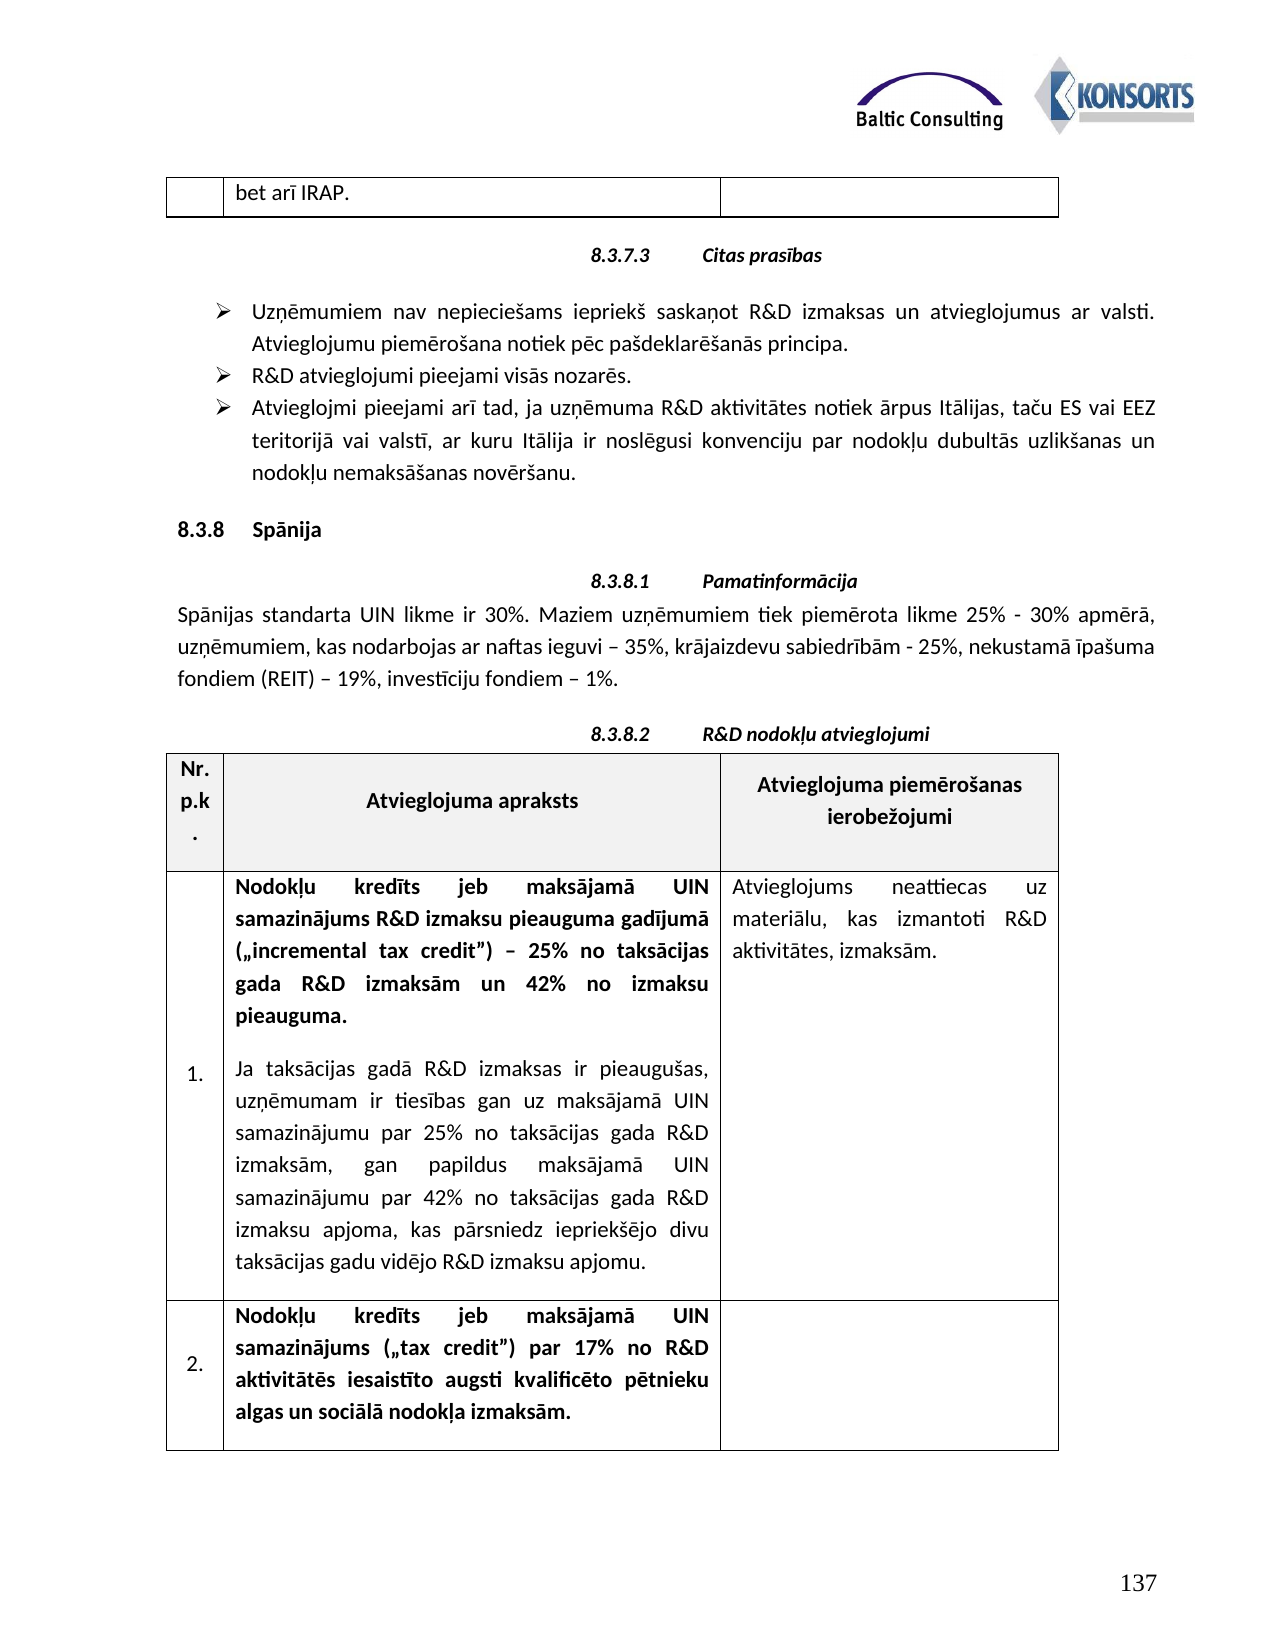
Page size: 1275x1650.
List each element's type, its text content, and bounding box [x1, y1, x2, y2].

list Atvieglojmi pieejami arī tad, ja uzņēmuma R&D aktivitātes notiek ārpus Itālijas, taču ES vai EEZ teritorijā vai valstī, ar kuru Itālija ir noslēgusi konvenciju par nodokļu dubultās uzlikšanas un nodokļu nemaksāšanas novēršanu. [214, 393, 1157, 486]
text Spānijas standarta UIN likme ir 30%. Maziem uzņēmumiem tiek piemērota likme 25% - 30% apmērā, uzņēmumiem, kas nodarbojas ar naftas ieguvi – 35%, krājaizdevu sabiedrībām - 25%, nekustamā īpašuma fondiem (REIT) – 19%, investīciju fondiem – 1%. [177, 600, 1157, 692]
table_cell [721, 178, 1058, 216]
list R&D atvieglojumi pieejami visās nozarēs. [214, 361, 1157, 389]
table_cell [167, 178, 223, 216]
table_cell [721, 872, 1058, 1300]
list Uzņēmumiem nav nepieciešams iepriekš saskaņot R&D izmaksas un atvieglojumus ar valsti. Atvieglojumu piemērošana notiek pēc pašdeklarēšanās principa. [214, 297, 1157, 357]
subtitle Spānija [177, 515, 1157, 543]
subtitle Pamatinformācija [562, 568, 1157, 593]
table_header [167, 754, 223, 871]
subtitle R&D nodokļu atvieglojumi [562, 721, 1157, 747]
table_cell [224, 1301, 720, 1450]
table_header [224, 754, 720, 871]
picture [1032, 53, 1196, 135]
picture [850, 68, 1005, 138]
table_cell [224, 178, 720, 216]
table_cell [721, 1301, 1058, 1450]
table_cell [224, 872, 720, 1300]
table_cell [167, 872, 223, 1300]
subtitle Citas prasības [562, 242, 1157, 268]
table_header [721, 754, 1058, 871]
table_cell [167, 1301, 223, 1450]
